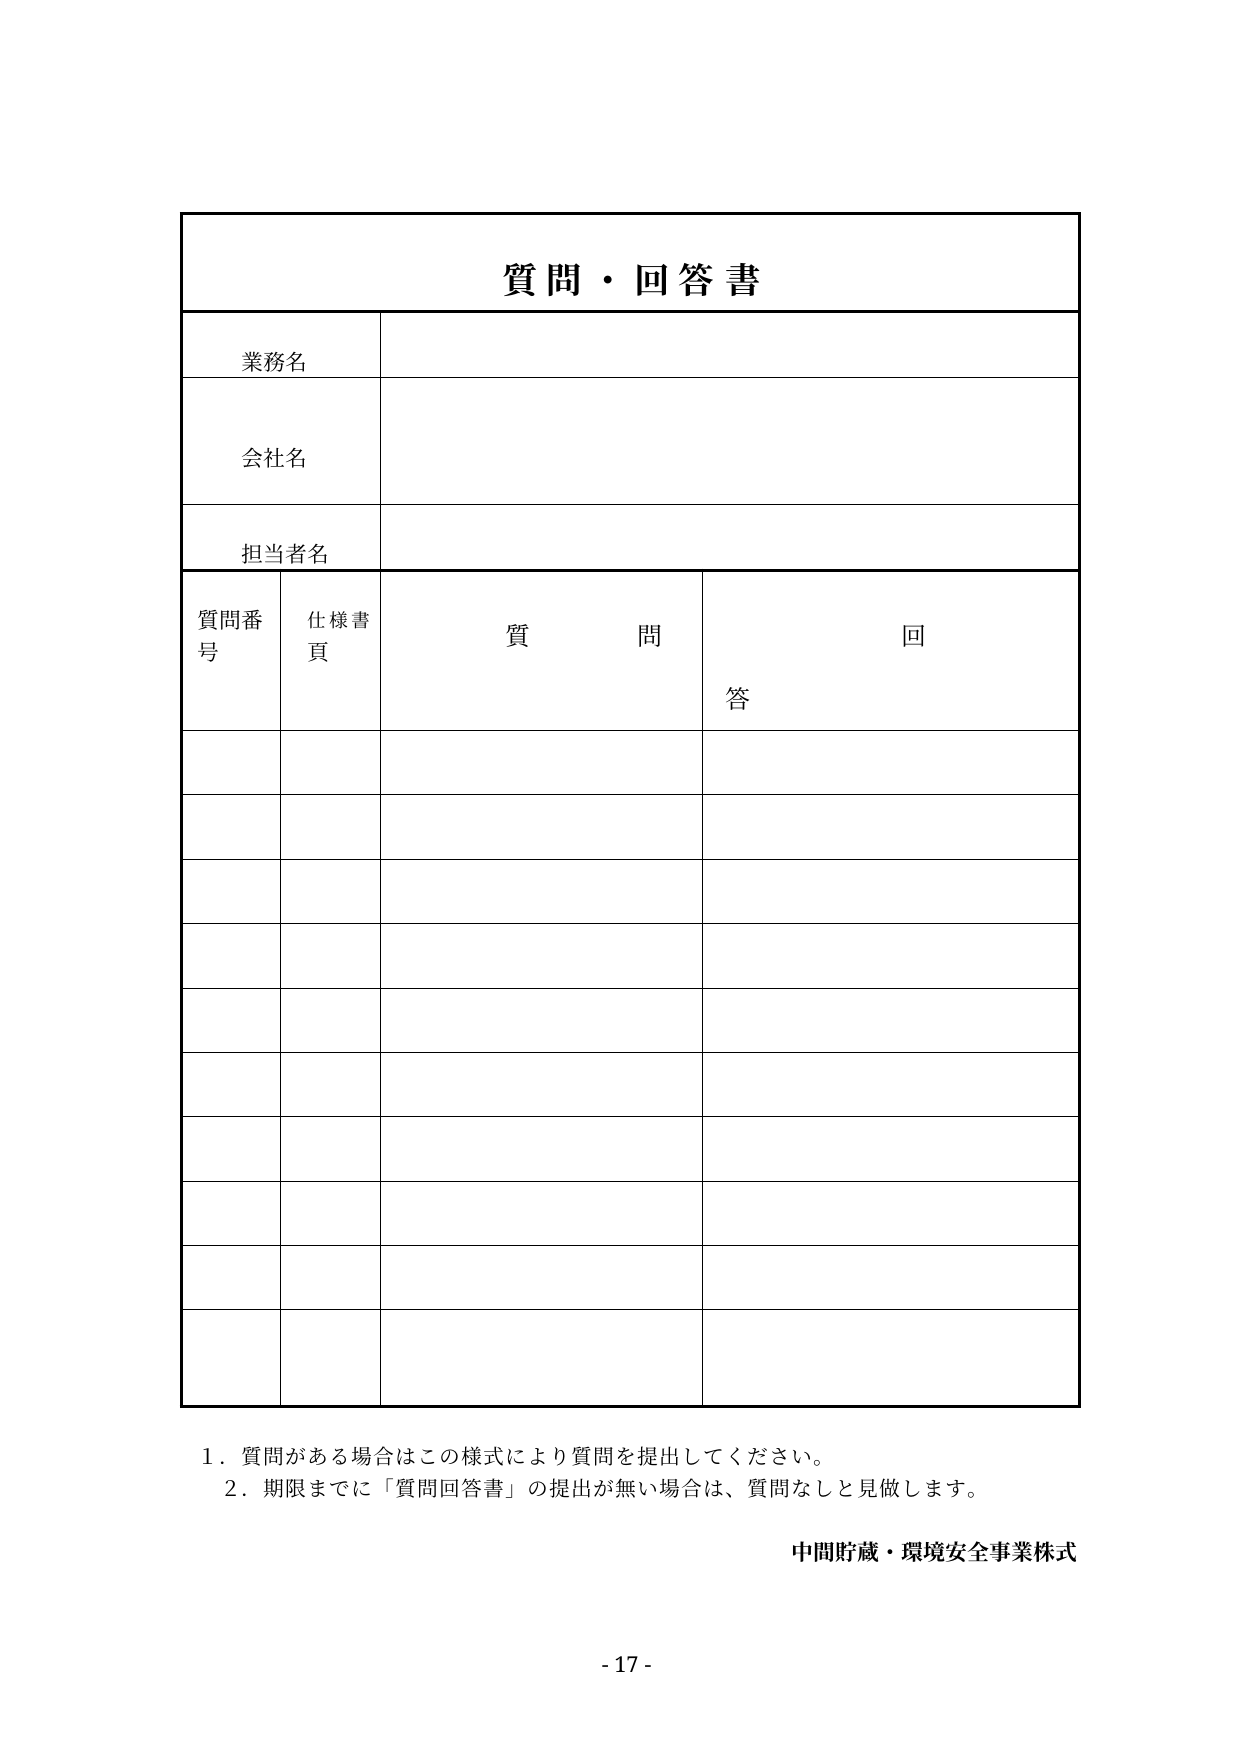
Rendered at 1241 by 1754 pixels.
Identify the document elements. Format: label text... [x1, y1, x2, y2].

table_cell [183, 795, 280, 859]
table_cell [183, 924, 280, 987]
table_cell [281, 989, 380, 1052]
table_cell [381, 313, 1078, 377]
table_cell 質問番号 [183, 572, 280, 730]
table_cell [703, 795, 1078, 859]
table_header 質問・回答書 [183, 215, 1078, 310]
table_cell [381, 795, 702, 859]
table_cell [281, 1246, 380, 1309]
table_cell [381, 1310, 702, 1405]
table_cell [281, 924, 380, 987]
table_cell [183, 1053, 280, 1116]
table_cell [703, 860, 1078, 923]
table_cell 業務名 [183, 313, 380, 377]
table_cell [703, 731, 1078, 794]
table_cell [703, 1182, 1078, 1245]
table_cell [381, 1182, 702, 1245]
table_cell [703, 1053, 1078, 1116]
table_cell 会社名 [183, 378, 380, 504]
table_cell [281, 1117, 380, 1181]
table_cell [281, 1053, 380, 1116]
table_cell 回 答 [703, 572, 1078, 730]
table_cell [703, 924, 1078, 987]
table_cell [381, 378, 1078, 504]
table_cell [281, 1182, 380, 1245]
table_cell [281, 795, 380, 859]
table_cell [381, 731, 702, 794]
table_cell [183, 1246, 280, 1309]
table_cell [281, 860, 380, 923]
table_cell [381, 1053, 702, 1116]
table_cell [281, 1310, 380, 1405]
table_cell 仕様書頁 [281, 572, 380, 730]
text ２．期限までに「質問回答書」の提出が無い場合は、質問なしと見做します。 [198, 1471, 1077, 1503]
table_cell [381, 1246, 702, 1309]
table_cell [703, 1117, 1078, 1181]
table_cell [703, 1310, 1078, 1405]
table_cell [183, 1182, 280, 1245]
table_cell [183, 1310, 280, 1405]
table_cell [183, 1117, 280, 1181]
table_cell [381, 924, 702, 987]
table_cell 担当者名 [183, 505, 380, 568]
table_cell 質 問 [381, 572, 702, 730]
text １．質問がある場合はこの様式により質問を提出してください。 [176, 1440, 1077, 1471]
table_cell [381, 1117, 702, 1181]
table_cell [703, 1246, 1078, 1309]
table_cell [281, 731, 380, 794]
table_cell [381, 989, 702, 1052]
table_cell [703, 989, 1078, 1052]
text 中間貯蔵・環境安全事業株式会社 [176, 1535, 1077, 1566]
table_cell [381, 505, 1078, 568]
table_cell [183, 989, 280, 1052]
table_cell [183, 731, 280, 794]
table_cell [381, 860, 702, 923]
table_cell [183, 860, 280, 923]
